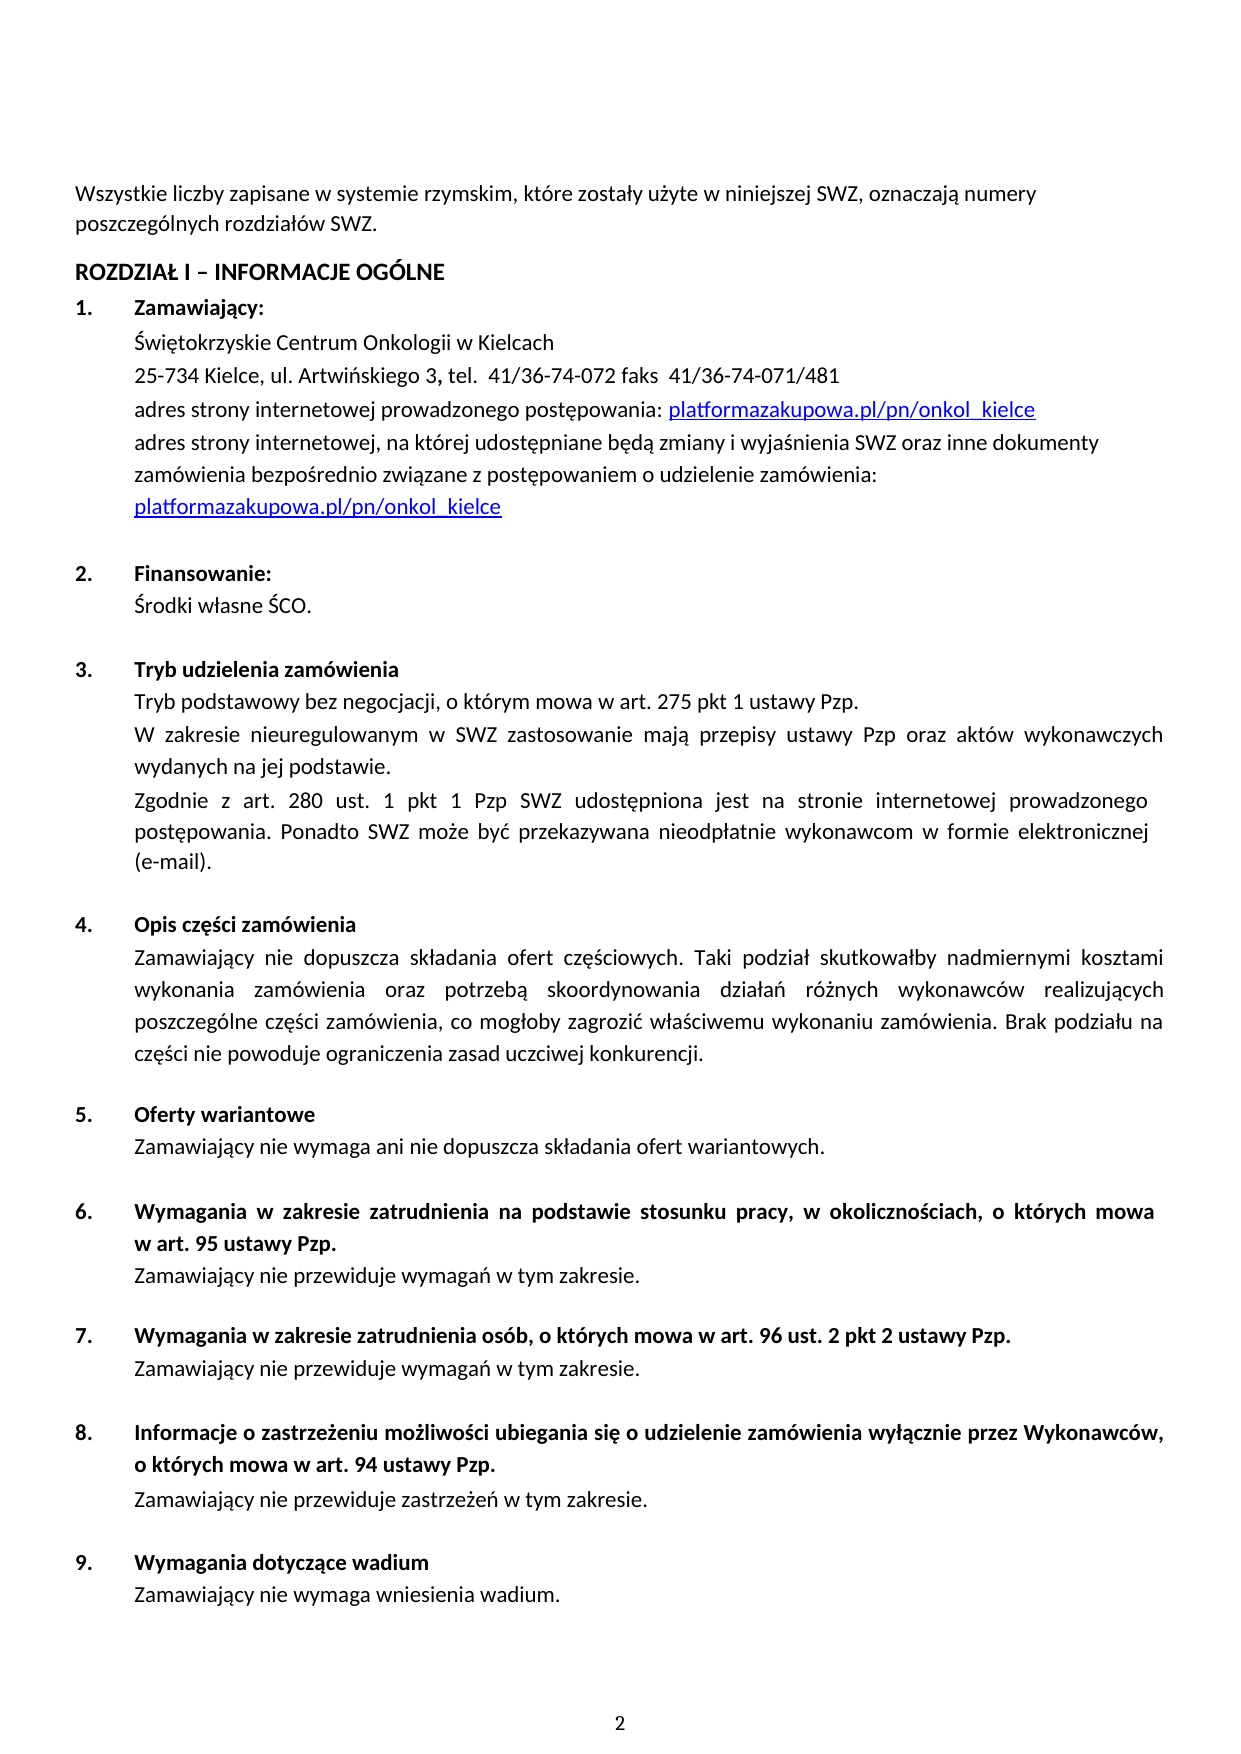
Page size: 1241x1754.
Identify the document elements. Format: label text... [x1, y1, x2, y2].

text Wszystkie liczby zapisane w systemie rzymskim, które zostały użyte w niniejszej SWZ, oznaczają numery poszczególnych rozdziałów SWZ. [75, 179, 1165, 237]
text 25-734 Kielce, ul. Artwińskiego 3, tel. 41/36-74-072 faks 41/36-74-071/481 [75, 361, 425, 389]
text Zgodnie z art. 280 ust. 1 pkt 1 Pzp SWZ udostępniona jest na stronie internetowej prowadzonego postępowania. Ponadto SWZ może być przekazywana nieodpłatnie wykonawcom w formie elektronicznej (e-mail). [134, 787, 1150, 875]
list Zamawiający nie dopuszcza składania ofert częściowych. Taki podział skutkowałby nadmiernymi kosztami wykonania zamówienia oraz potrzebą skoordynowania działań różnych wykonawców realizujących poszczególne części zamówienia, co mogłoby zagrozić właściwemu wykonaniu zamówienia. Brak podziału na części nie powoduje ograniczenia zasad uczciwej konkurencji. [134, 943, 1165, 1067]
list Zamawiający: [75, 293, 1165, 322]
list Oferty wariantowe [75, 1100, 1165, 1128]
list Wymagania w zakresie zatrudnienia na podstawie stosunku pracy, w okolicznościach, o których mowa w art. 95 ustawy Pzp. [75, 1197, 1165, 1257]
text 25-734 Kielce, ul. Artwińskiego 3, tel. 41/36-74-072 faks 41/36-74-071/481 [448, 361, 1165, 389]
list Zamawiający nie przewiduje wymagań w tym zakresie. [134, 1261, 1165, 1289]
list Finansowanie: [75, 559, 1165, 587]
list Zamawiający nie wymaga ani nie dopuszcza składania ofert wariantowych. [134, 1132, 1165, 1161]
text adres strony internetowej prowadzonego postępowania: platformazakupowa.pl/pn/onkol_kielce [134, 395, 1165, 423]
text ROZDZIAŁ I – INFORMACJE OGÓLNE [75, 256, 1165, 287]
list Środki własne ŚCO. [134, 591, 1165, 619]
list Informacje o zastrzeżeniu możliwości ubiegania się o udzielenie zamówienia wyłącznie przez Wykonawców, o których mowa w art. 94 ustawy Pzp. [75, 1418, 1165, 1478]
text Zamawiający nie przewiduje zastrzeżeń w tym zakresie. [75, 1485, 1165, 1513]
list Tryb podstawowy bez negocjacji, o którym mowa w art. 275 pkt 1 ustawy Pzp. [134, 687, 1165, 716]
list W zakresie nieuregulowanym w SWZ zastosowanie mają przepisy ustawy Pzp oraz aktów wykonawczych wydanych na jej podstawie. [134, 720, 1165, 780]
list Zamawiający nie przewiduje wymagań w tym zakresie. [134, 1354, 1165, 1382]
text Świętokrzyskie Centrum Onkologii w Kielcach [75, 328, 1165, 356]
list Opis części zamówienia [75, 910, 1165, 938]
list Zamawiający nie wymaga wniesienia wadium. [134, 1580, 1165, 1608]
list Wymagania dotyczące wadium [75, 1548, 1165, 1576]
text adres strony internetowej, na której udostępniane będą zmiany i wyjaśnienia SWZ oraz inne dokumenty zamówienia bezpośrednio związane z postępowaniem o udzielenie zamówienia: platformazakupowa.pl/pn/onkol_kielce [134, 428, 1165, 520]
list Wymagania w zakresie zatrudnienia osób, o których mowa w art. 96 ust. 2 pkt 2 ustawy Pzp. [75, 1321, 1165, 1349]
list Tryb udzielenia zamówienia [75, 655, 1165, 683]
